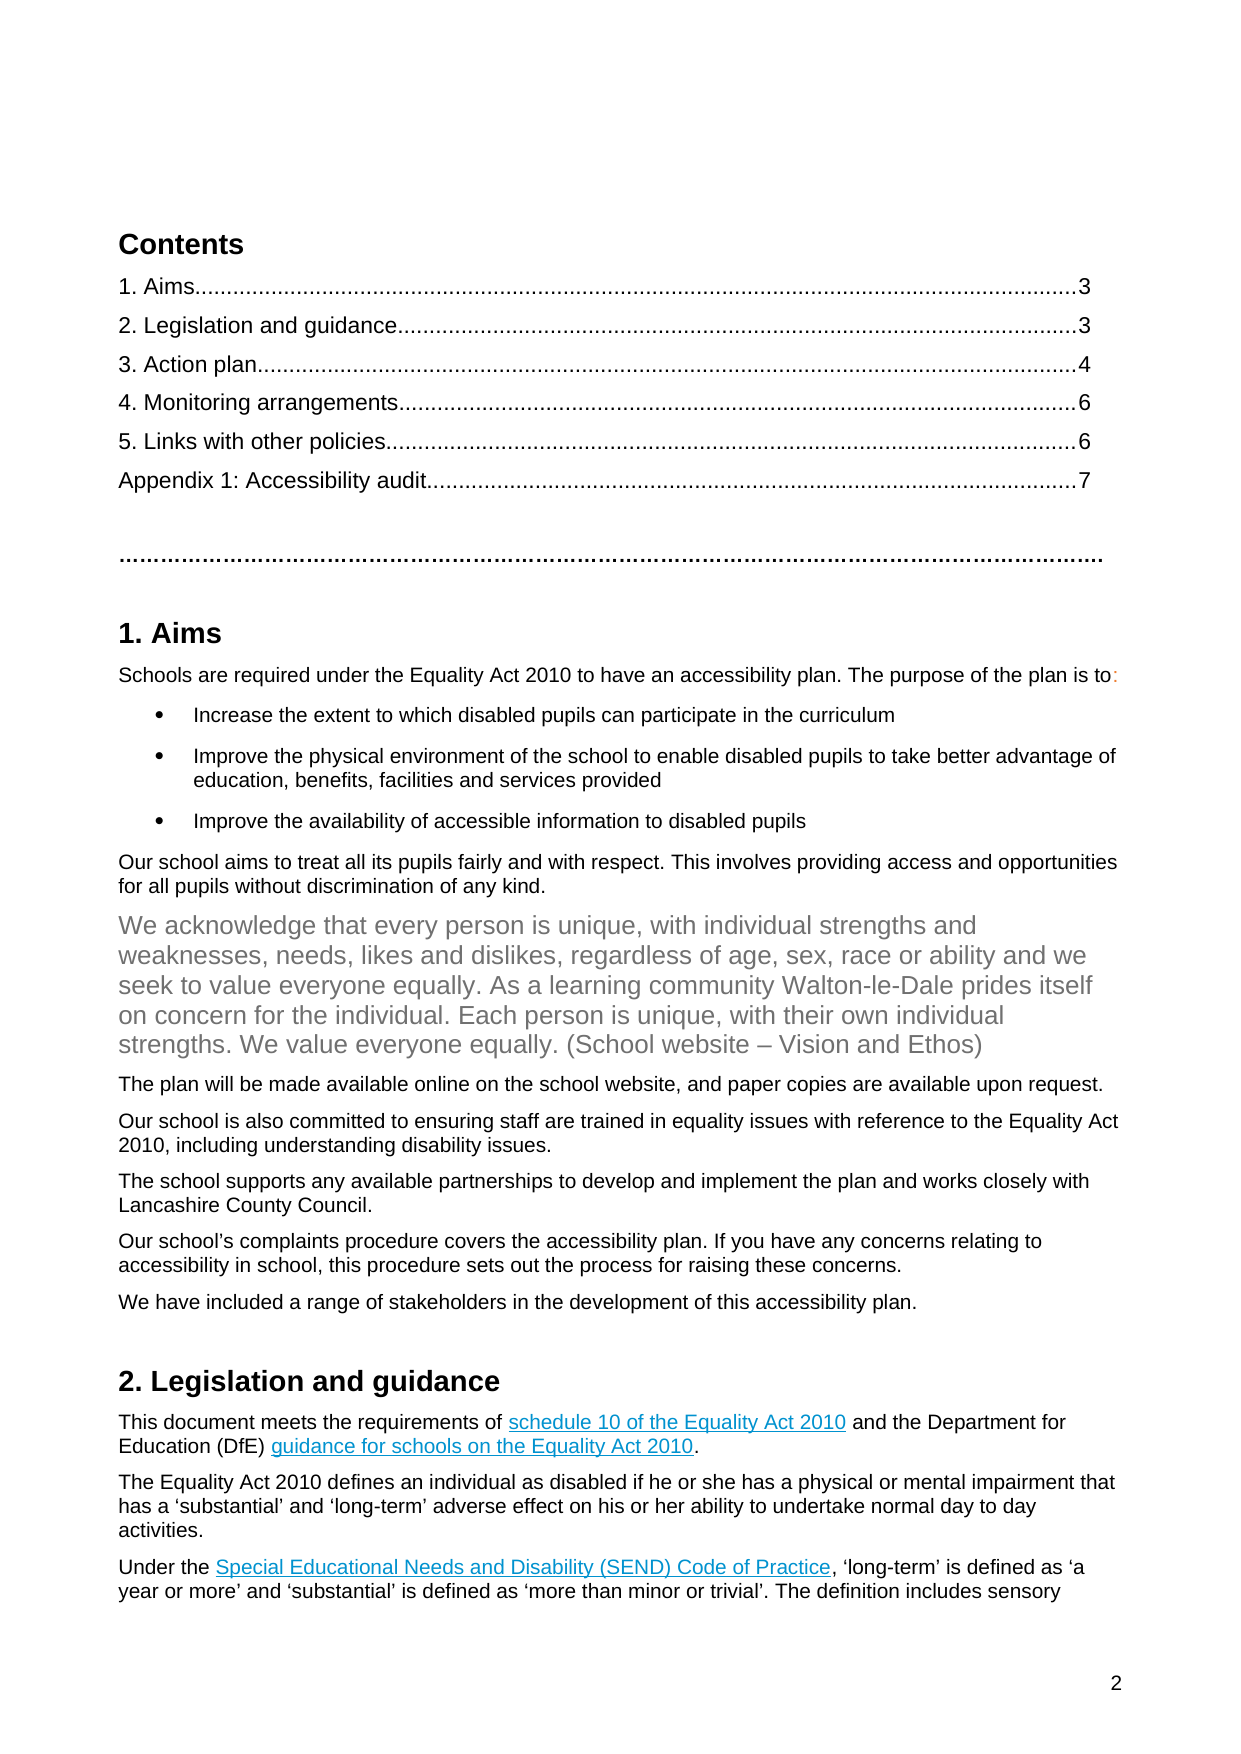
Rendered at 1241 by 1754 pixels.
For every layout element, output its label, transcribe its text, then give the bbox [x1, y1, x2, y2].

text We acknowledge that every person is unique, with individual strengths and weaknesses, needs, likes and dislikes, regardless of age, sex, race or ability and we seek to value everyone equally. As a learning community Walton-le-Dale prides itself on concern for the individual. Each person is unique, with their own individual strengths. We value everyone equally. (School website – Vision and Ethos) [118, 910, 1122, 1059]
text 2. Legislation and guidance 3 [118, 312, 1122, 338]
text 1. Aims 3 [118, 273, 1122, 299]
text ……………………………………………………………………………………………………………………………. [118, 542, 1122, 566]
text Contents [118, 227, 1122, 260]
text 5. Links with other policies 6 [118, 428, 1122, 454]
text This document meets the requirements of schedule 10 of the Equality Act 2010 and the Department for Education (DfE) guidance for schools on the Equality Act 2010. [699, 1410, 1122, 1458]
list Improve the availability of accessible information to disabled pupils [156, 809, 1122, 833]
subtitle 1. Aims [118, 616, 1122, 650]
list Improve the physical environment of the school to enable disabled pupils to take better advantage of education, benefits, facilities and services provided [156, 744, 1122, 792]
text 4. Monitoring arrangements 6 [118, 389, 1122, 416]
text Appendix 1: Accessibility audit 7 [118, 467, 1122, 493]
text Our school’s complaints procedure covers the accessibility plan. If you have any concerns relating to accessibility in school, this procedure sets out the process for raising these concerns. [118, 1229, 1122, 1277]
text The plan will be made available online on the school website, and paper copies are available upon request. [118, 1072, 1122, 1096]
subtitle 2. Legislation and guidance [118, 1364, 1122, 1397]
text Schools are required under the Equality Act 2010 to have an accessibility plan. The purpose of the plan is to: [118, 662, 1122, 686]
text Our school is also committed to ensuring staff are trained in equality issues with reference to the Equality Act 2010, including understanding disability issues. [118, 1108, 1122, 1156]
text 3. Action plan 4 [118, 351, 1122, 377]
list Increase the extent to which disabled pupils can participate in the curriculum [156, 703, 1122, 727]
text The Equality Act 2010 defines an individual as disabled if he or she has a physical or mental impairment that has a ‘substantial’ and ‘long-term’ adverse effect on his or her ability to undertake normal day to day activities. [204, 1470, 1122, 1542]
text Our school aims to treat all its pupils fairly and with respect. This involves providing access and opportunities for all pupils without discrimination of any kind. [118, 849, 1122, 897]
text We have included a range of stakeholders in the development of this accessibility plan. [118, 1290, 1122, 1314]
text The school supports any available partnerships to develop and implement the plan and works closely with Lancashire County Council. [118, 1169, 1122, 1217]
